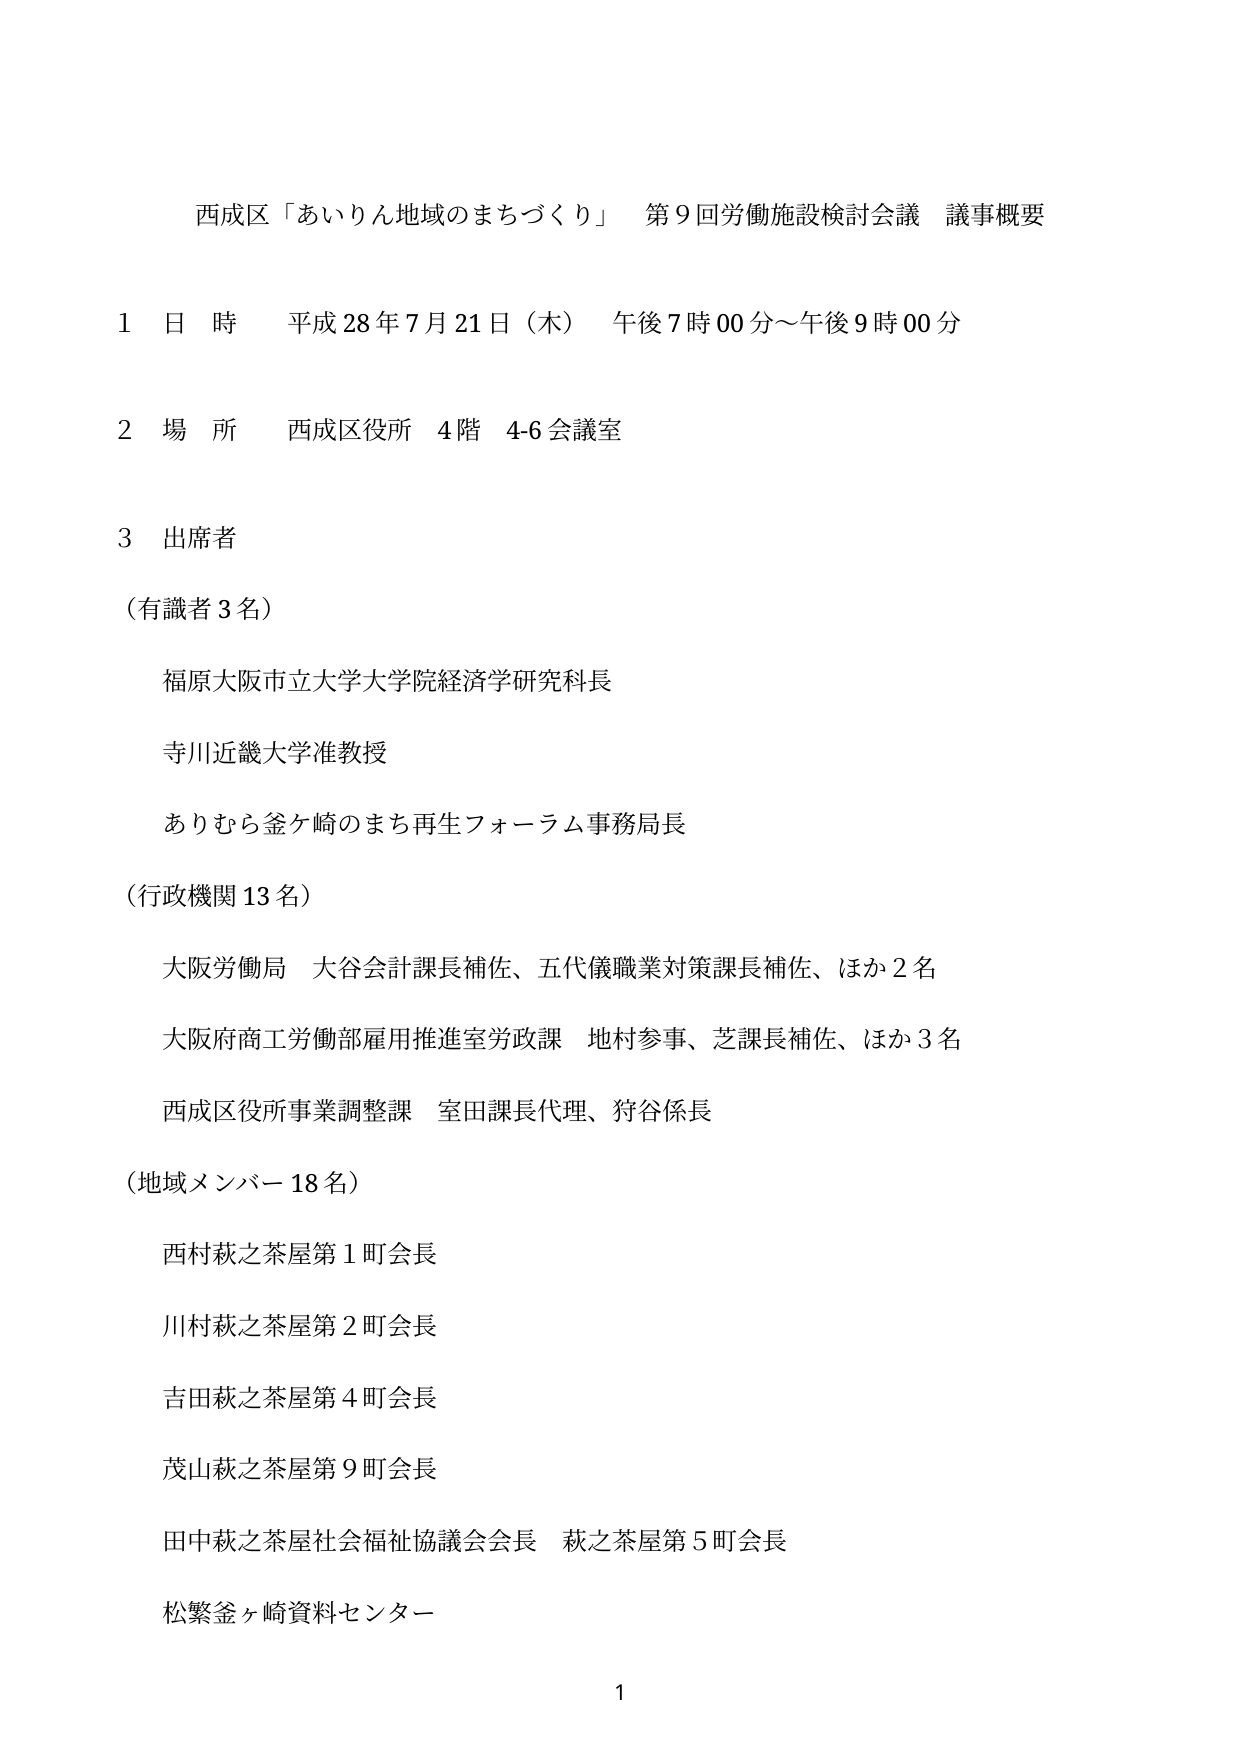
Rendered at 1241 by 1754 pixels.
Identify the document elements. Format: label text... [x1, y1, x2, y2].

text 茂山萩之茶屋第９町会長 [112, 1432, 1128, 1504]
text （行政機関13名） [112, 859, 1128, 931]
text 川村萩之茶屋第２町会長 [112, 1289, 1128, 1361]
text 西村萩之茶屋第１町会長 [112, 1217, 1128, 1289]
text 西成区「あいりん地域のまちづくり」 第９回労働施設検討会議 議事概要 [112, 178, 1128, 250]
text ２ 場 所 西成区役所 4階 4-6会議室 [112, 393, 1128, 465]
text 西成区役所事業調整課 室田課長代理、狩谷係長 [112, 1074, 1128, 1146]
text ありむら釜ケ崎のまち再生フォーラム事務局長 [112, 787, 1128, 859]
text 大阪労働局 大谷会計課長補佐、五代儀職業対策課長補佐、ほか２名 [112, 931, 1128, 1002]
text 寺川近畿大学准教授 [112, 716, 1128, 787]
text 吉田萩之茶屋第４町会長 [112, 1361, 1128, 1432]
text （地域メンバー18名） [112, 1146, 1128, 1217]
text 田中萩之茶屋社会福祉協議会会長 萩之茶屋第５町会長 [112, 1504, 1128, 1576]
text １ 日 時 平成28年7月21日（木） 午後7時00分～午後9時00分 [112, 286, 1128, 357]
text 大阪府商工労働部雇用推進室労政課 地村参事、芝課長補佐、ほか３名 [112, 1002, 1128, 1074]
text 福原大阪市立大学大学院経済学研究科長 [112, 644, 1128, 716]
text （有識者3名） [112, 572, 1128, 644]
text 松繁釜ヶ崎資料センター [112, 1576, 1128, 1647]
text ３ 出席者 [112, 501, 1128, 572]
